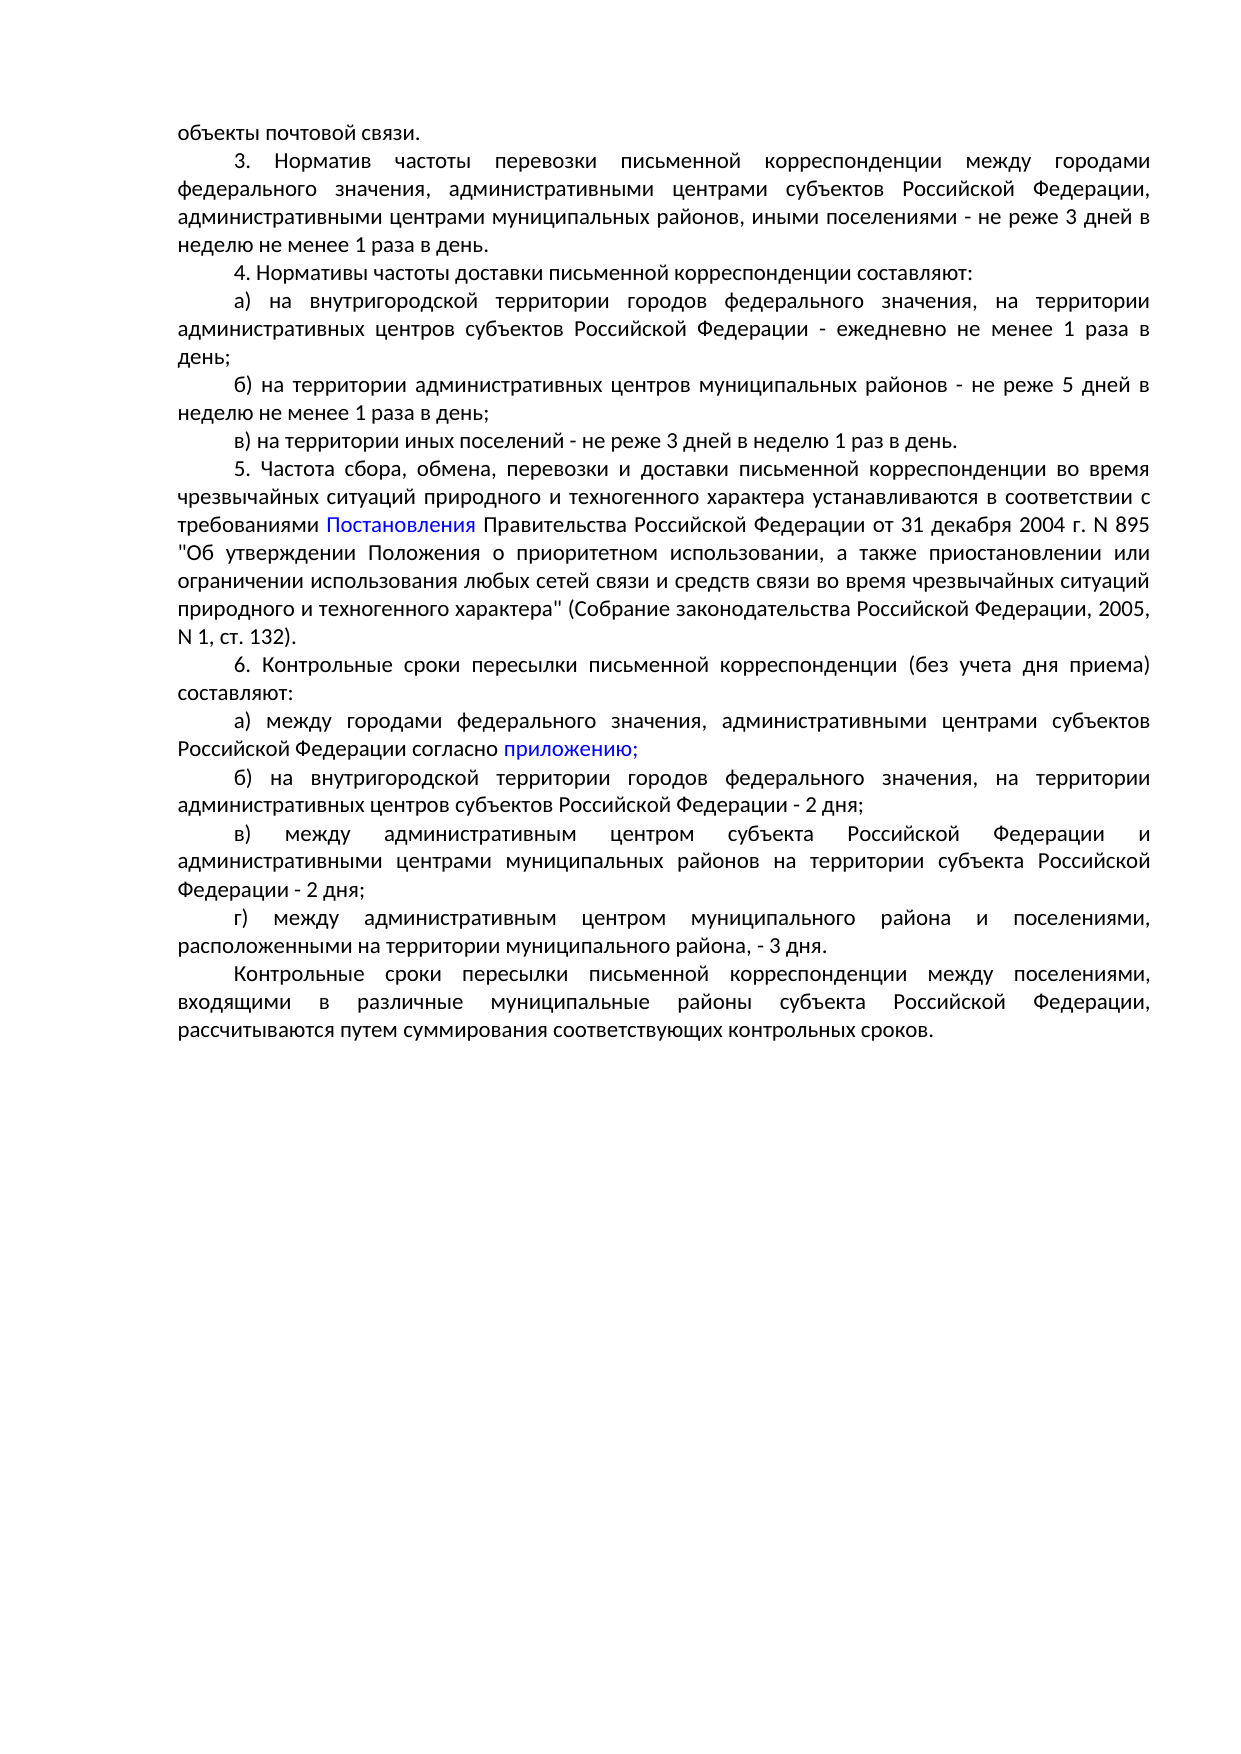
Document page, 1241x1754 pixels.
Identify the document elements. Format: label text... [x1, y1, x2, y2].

text 3. Норматив частоты перевозки письменной корреспонденции между городами федерального значения, административными центрами субъектов Российской Федерации, административными центрами муниципальных районов, иными поселениями - не реже 3 дней в неделю не менее 1 раза в день. [177, 146, 1152, 258]
text 6. Контрольные сроки пересылки письменной корреспонденции (без учета дня приема) составляют: [177, 651, 1152, 707]
text б) на территории административных центров муниципальных районов - не реже 5 дней в неделю не менее 1 раза в день; [177, 370, 1152, 426]
text 5. Частота сбора, обмена, перевозки и доставки письменной корреспонденции во время чрезвычайных ситуаций природного и техногенного характера устанавливаются в соответствии с требованиями Постановления Правительства Российской Федерации от 31 декабря 2004 г. N 895 "Об утверждении Положения о приоритетном использовании, а также приостановлении или ограничении использования любых сетей связи и средств связи во время чрезвычайных ситуаций природного и техногенного характера" (Собрание законодательства Российской Федерации, 2005, N 1, ст. 132). [177, 454, 1152, 651]
text г) между административным центром муниципального района и поселениями, расположенными на территории муниципального района, - 3 дня. [177, 903, 1152, 959]
text Контрольные сроки пересылки письменной корреспонденции между поселениями, входящими в различные муниципальные районы субъекта Российской Федерации, рассчитываются путем суммирования соответствующих контрольных сроков. [177, 959, 1152, 1043]
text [177, 118, 1152, 146]
text в) между административным центром субъекта Российской Федерации и административными центрами муниципальных районов на территории субъекта Российской Федерации - 2 дня; [177, 819, 1152, 903]
text в) на территории иных поселений - не реже 3 дней в неделю 1 раз в день. [177, 426, 1152, 454]
text б) на внутригородской территории городов федерального значения, на территории административных центров субъектов Российской Федерации - 2 дня; [177, 763, 1152, 819]
text 4. Нормативы частоты доставки письменной корреспонденции составляют: [177, 258, 1152, 286]
text а) между городами федерального значения, административными центрами субъектов Российской Федерации согласно приложению; [177, 707, 1152, 763]
text а) на внутригородской территории городов федерального значения, на территории административных центров субъектов Российской Федерации - ежедневно не менее 1 раза в день; [177, 286, 1152, 370]
